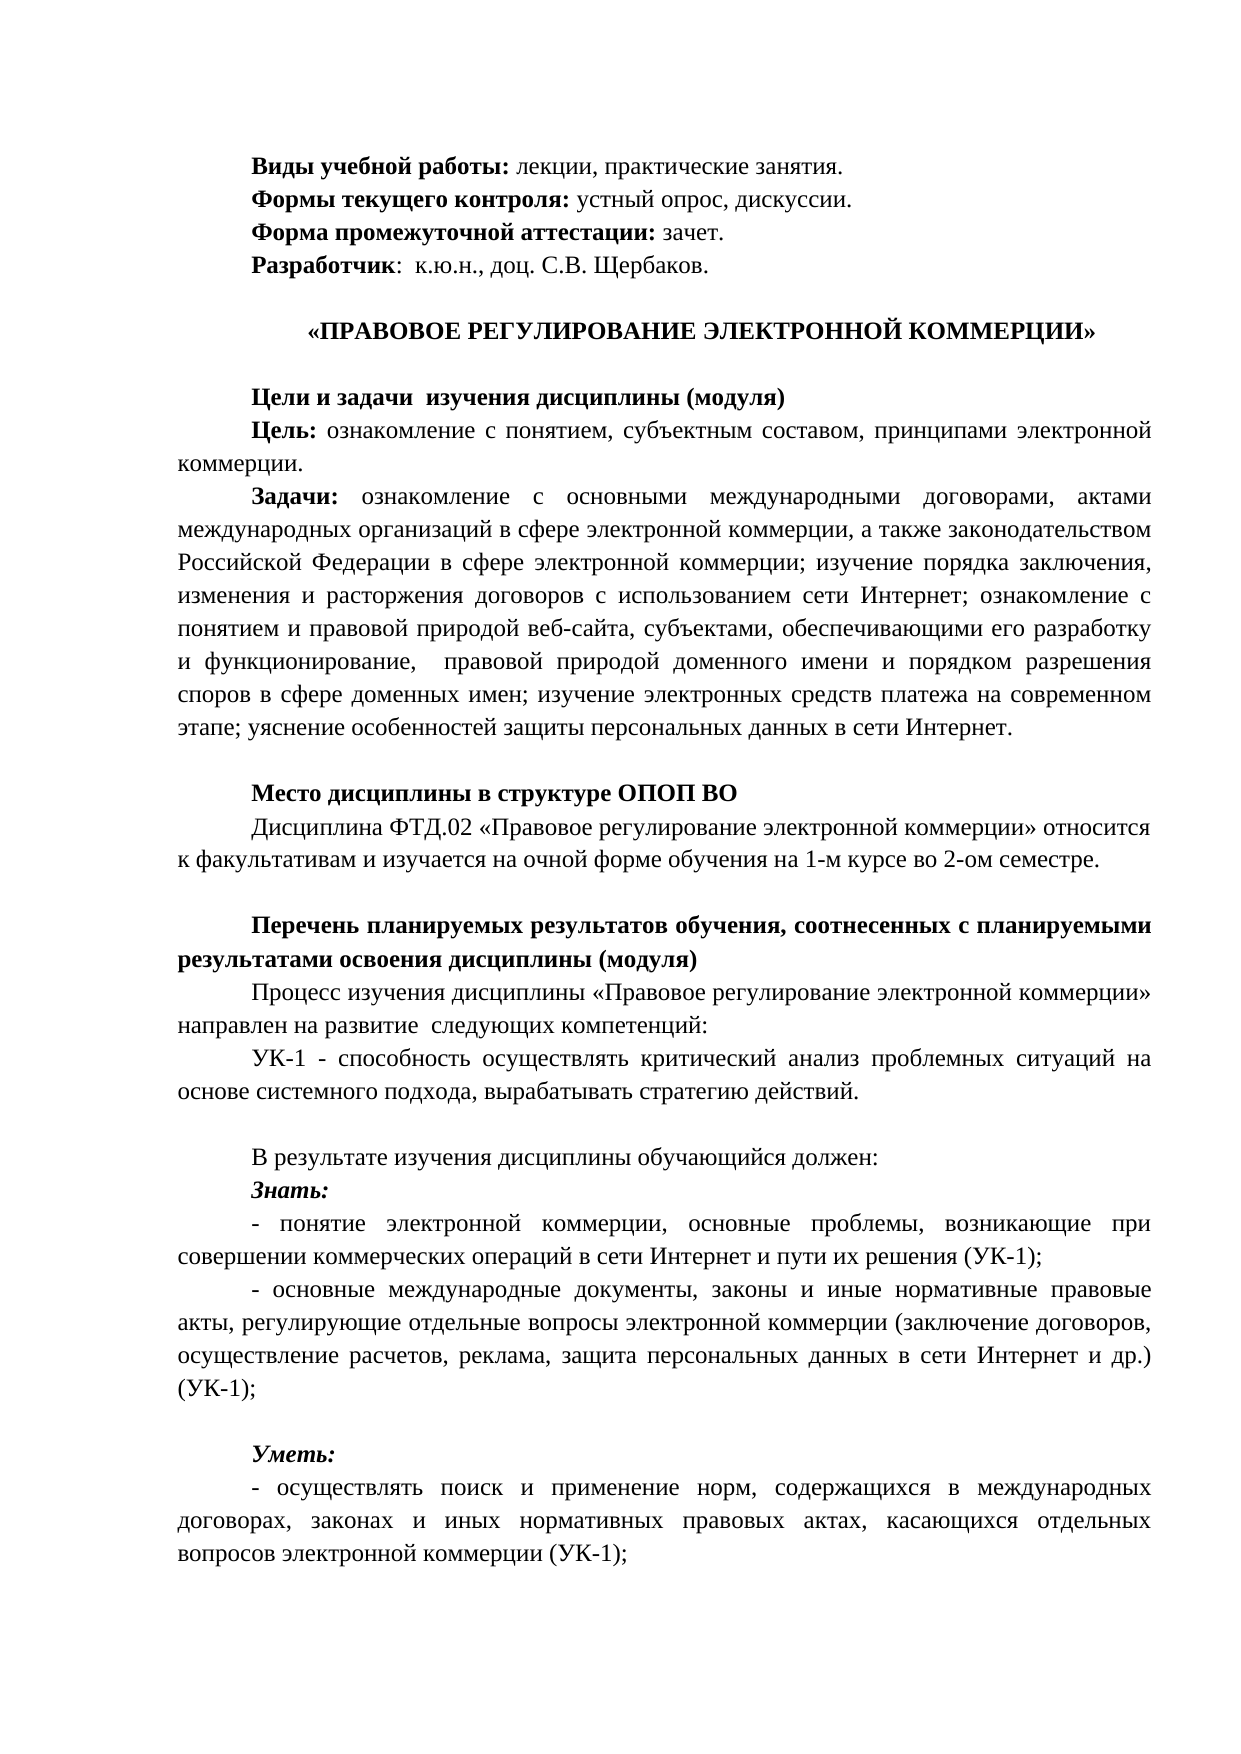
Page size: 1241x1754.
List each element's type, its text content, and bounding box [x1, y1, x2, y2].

text «ПРАВОВОЕ РЕГУЛИРОВАНИЕ ЭЛЕКТРОННОЙ КОММЕРЦИИ» [177, 316, 1152, 345]
text Дисциплина ФТД.02 «Правовое регулирование электронной коммерции» относится к факультативам и изучается на очной форме обучения на 1-м курсе во 2-ом семестре. [177, 812, 1152, 873]
text Разработчик: к.ю.н., доц. С.В. Щербаков. [177, 250, 1152, 279]
text Цели и задачи изучения дисциплины (модуля) [177, 382, 1152, 411]
text Процесс изучения дисциплины «Правовое регулирование электронной коммерции» направлен на развитие следующих компетенций: [177, 977, 1152, 1038]
text В результате изучения дисциплины обучающийся должен: [177, 1142, 1152, 1171]
text Формы текущего контроля: устный опрос, дискуссии. [177, 184, 1152, 213]
text Цель: ознакомление с понятием, субъектным составом, принципами электронной коммерции. [177, 415, 1152, 477]
text Форма промежуточной аттестации: зачет. [177, 217, 1152, 246]
text Место дисциплины в структуре ОПОП ВО [177, 778, 1152, 807]
text Уметь: [177, 1439, 1152, 1468]
text Перечень планируемых результатов обучения, соотнесенных с планируемыми результатами освоения дисциплины (модуля) [177, 911, 1152, 972]
text Виды учебной работы: лекции, практические занятия. [177, 151, 1152, 180]
text - понятие электронной коммерции, основные проблемы, возникающие при совершении коммерческих операций в сети Интернет и пути их решения (УК-1); [177, 1208, 1152, 1269]
text УК-1 - способность осуществлять критический анализ проблемных ситуаций на основе системного подхода, вырабатывать стратегию действий. [177, 1043, 1152, 1104]
text - основные международные документы, законы и иные нормативные правовые акты, регулирующие отдельные вопросы электронной коммерции (заключение договоров, осуществление расчетов, реклама, защита персональных данных в сети Интернет и др.) (УК-1); [177, 1274, 1152, 1402]
text - осуществлять поиск и применение норм, содержащихся в международных договорах, законах и иных нормативных правовых актах, касающихся отдельных вопросов электронной коммерции (УК-1); [177, 1472, 1152, 1567]
text Задачи: ознакомление с основными международными договорами, актами международных организаций в сфере электронной коммерции, а также законодательством Российской Федерации в сфере электронной коммерции; изучение порядка заключения, изменения и расторжения договоров с использованием сети Интернет; ознакомление с понятием и правовой природой веб-сайта, субъектами, обеспечивающими его разработку и функционирование, правовой природой доменного имени и порядком разрешения споров в сфере доменных имен; изучение электронных средств платежа на современном этапе; уяснение особенностей защиты персональных данных в сети Интернет. [177, 481, 1152, 741]
text Знать: [177, 1175, 1152, 1203]
